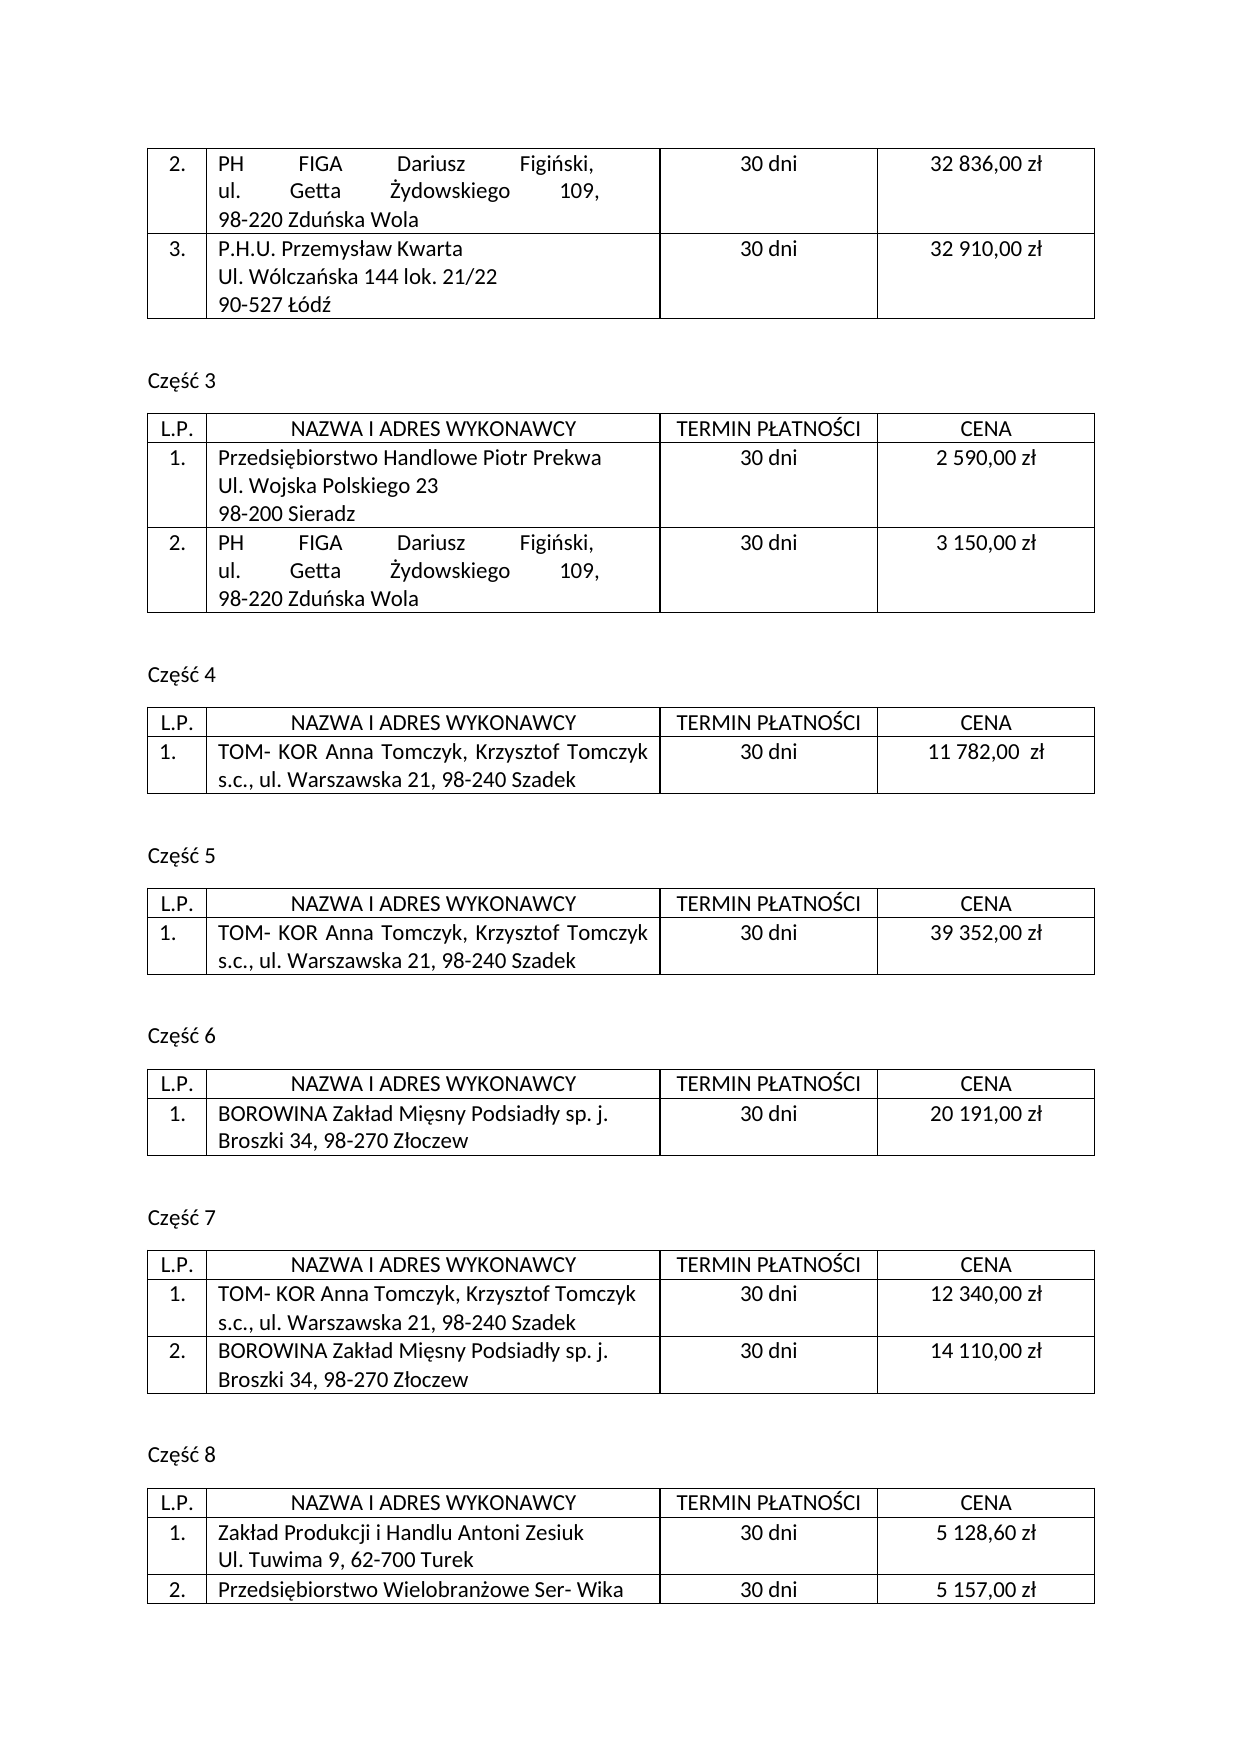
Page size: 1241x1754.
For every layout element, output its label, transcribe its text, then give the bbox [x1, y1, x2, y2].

table_cell 30 dni [661, 1099, 877, 1155]
table_cell 30 dni [661, 1280, 877, 1336]
table_cell Przedsiębiorstwo Handlowe Piotr Prekwa Ul. Wojska Polskiego 23 98-200 Sieradz [207, 443, 659, 527]
table_cell 2. [148, 1337, 206, 1393]
table_header CENA [878, 414, 1094, 442]
text Część 8 [148, 1441, 1093, 1469]
table_cell TOM- KOR Anna Tomczyk, Krzysztof Tomczyk s.c., ul. Warszawska 21, 98-240 Szadek [207, 918, 659, 974]
table_cell 11 782,00 zł [878, 737, 1094, 793]
table_header NAZWA I ADRES WYKONAWCY [207, 1251, 659, 1278]
table_header CENA [878, 1489, 1094, 1517]
table_cell 2. [148, 149, 206, 233]
table_cell 2 590,00 zł [878, 443, 1094, 527]
table_header TERMIN PŁATNOŚCI [661, 1070, 877, 1098]
table_cell 1. [148, 1280, 206, 1336]
table_header NAZWA I ADRES WYKONAWCY [207, 1489, 659, 1517]
table_cell 30 dni [661, 918, 877, 974]
table_cell 32 910,00 zł [878, 234, 1094, 318]
table_header CENA [878, 708, 1094, 736]
table_header L.P. [148, 1251, 206, 1278]
table_cell Zakład Produkcji i Handlu Antoni Zesiuk Ul. Tuwima 9, 62-700 Turek [207, 1518, 659, 1574]
table_header L.P. [148, 889, 206, 917]
table_header NAZWA I ADRES WYKONAWCY [207, 1070, 659, 1098]
table_cell P.H.U. Przemysław Kwarta Ul. Wólczańska 144 lok. 21/22 90-527 Łódź [207, 234, 659, 318]
table_header L.P. [148, 1070, 206, 1098]
text Część 5 [148, 841, 1093, 869]
table_header TERMIN PŁATNOŚCI [661, 1489, 877, 1517]
table_cell 3 150,00 zł [878, 528, 1094, 612]
table_header NAZWA I ADRES WYKONAWCY [207, 889, 659, 917]
table_cell 20 191,00 zł [878, 1099, 1094, 1155]
table_cell 30 dni [661, 149, 877, 233]
table_cell 2. [148, 528, 206, 612]
table_cell 1. [148, 1099, 206, 1155]
table_header NAZWA I ADRES WYKONAWCY [207, 414, 659, 442]
table_header NAZWA I ADRES WYKONAWCY [207, 708, 659, 736]
table_cell 30 dni [661, 1337, 877, 1393]
table_cell TOM- KOR Anna Tomczyk, Krzysztof Tomczyk s.c., ul. Warszawska 21, 98-240 Szadek [207, 737, 659, 793]
table_header L.P. [148, 414, 206, 442]
table_header TERMIN PŁATNOŚCI [661, 708, 877, 736]
table_cell 2. [148, 1575, 206, 1603]
table_cell 14 110,00 zł [878, 1337, 1094, 1393]
table_cell 1. [148, 1518, 206, 1574]
table_header L.P. [148, 1489, 206, 1517]
table_cell 30 dni [661, 1575, 877, 1603]
table_header TERMIN PŁATNOŚCI [661, 414, 877, 442]
table_cell 5 157,00 zł [878, 1575, 1094, 1603]
table_cell BOROWINA Zakład Mięsny Podsiadły sp. j. Broszki 34, 98-270 Złoczew [207, 1337, 659, 1393]
table_cell 30 dni [661, 737, 877, 793]
table_cell TOM- KOR Anna Tomczyk, Krzysztof Tomczyk s.c., ul. Warszawska 21, 98-240 Szadek [207, 1280, 659, 1336]
table_cell 1. [148, 918, 206, 974]
table_header CENA [878, 1070, 1094, 1098]
table_header CENA [878, 889, 1094, 917]
table_cell BOROWINA Zakład Mięsny Podsiadły sp. j. Broszki 34, 98-270 Złoczew [207, 1099, 659, 1155]
table_cell 3. [148, 234, 206, 318]
table_cell 30 dni [661, 443, 877, 527]
table_header TERMIN PŁATNOŚCI [661, 1251, 877, 1278]
text Część 4 [148, 660, 1093, 688]
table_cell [207, 1575, 659, 1603]
table_cell 1. [148, 737, 206, 793]
table_cell 30 dni [661, 528, 877, 612]
table_cell 32 836,00 zł [878, 149, 1094, 233]
table_cell 30 dni [661, 1518, 877, 1574]
table_cell PH FIGA Dariusz Figiński, ul. Getta Żydowskiego 109, 98-220 Zduńska Wola [207, 528, 659, 612]
text Część 6 [148, 1022, 1093, 1050]
table_cell 30 dni [661, 234, 877, 318]
table_cell 39 352,00 zł [878, 918, 1094, 974]
table_cell 5 128,60 zł [878, 1518, 1094, 1574]
table_cell 12 340,00 zł [878, 1280, 1094, 1336]
table_header L.P. [148, 708, 206, 736]
table_cell PH FIGA Dariusz Figiński, ul. Getta Żydowskiego 109, 98-220 Zduńska Wola [207, 149, 659, 233]
table_cell 1. [148, 443, 206, 527]
table_header CENA [878, 1251, 1094, 1278]
text Część 3 [148, 366, 1093, 394]
table_header TERMIN PŁATNOŚCI [661, 889, 877, 917]
text Część 7 [148, 1203, 1093, 1231]
